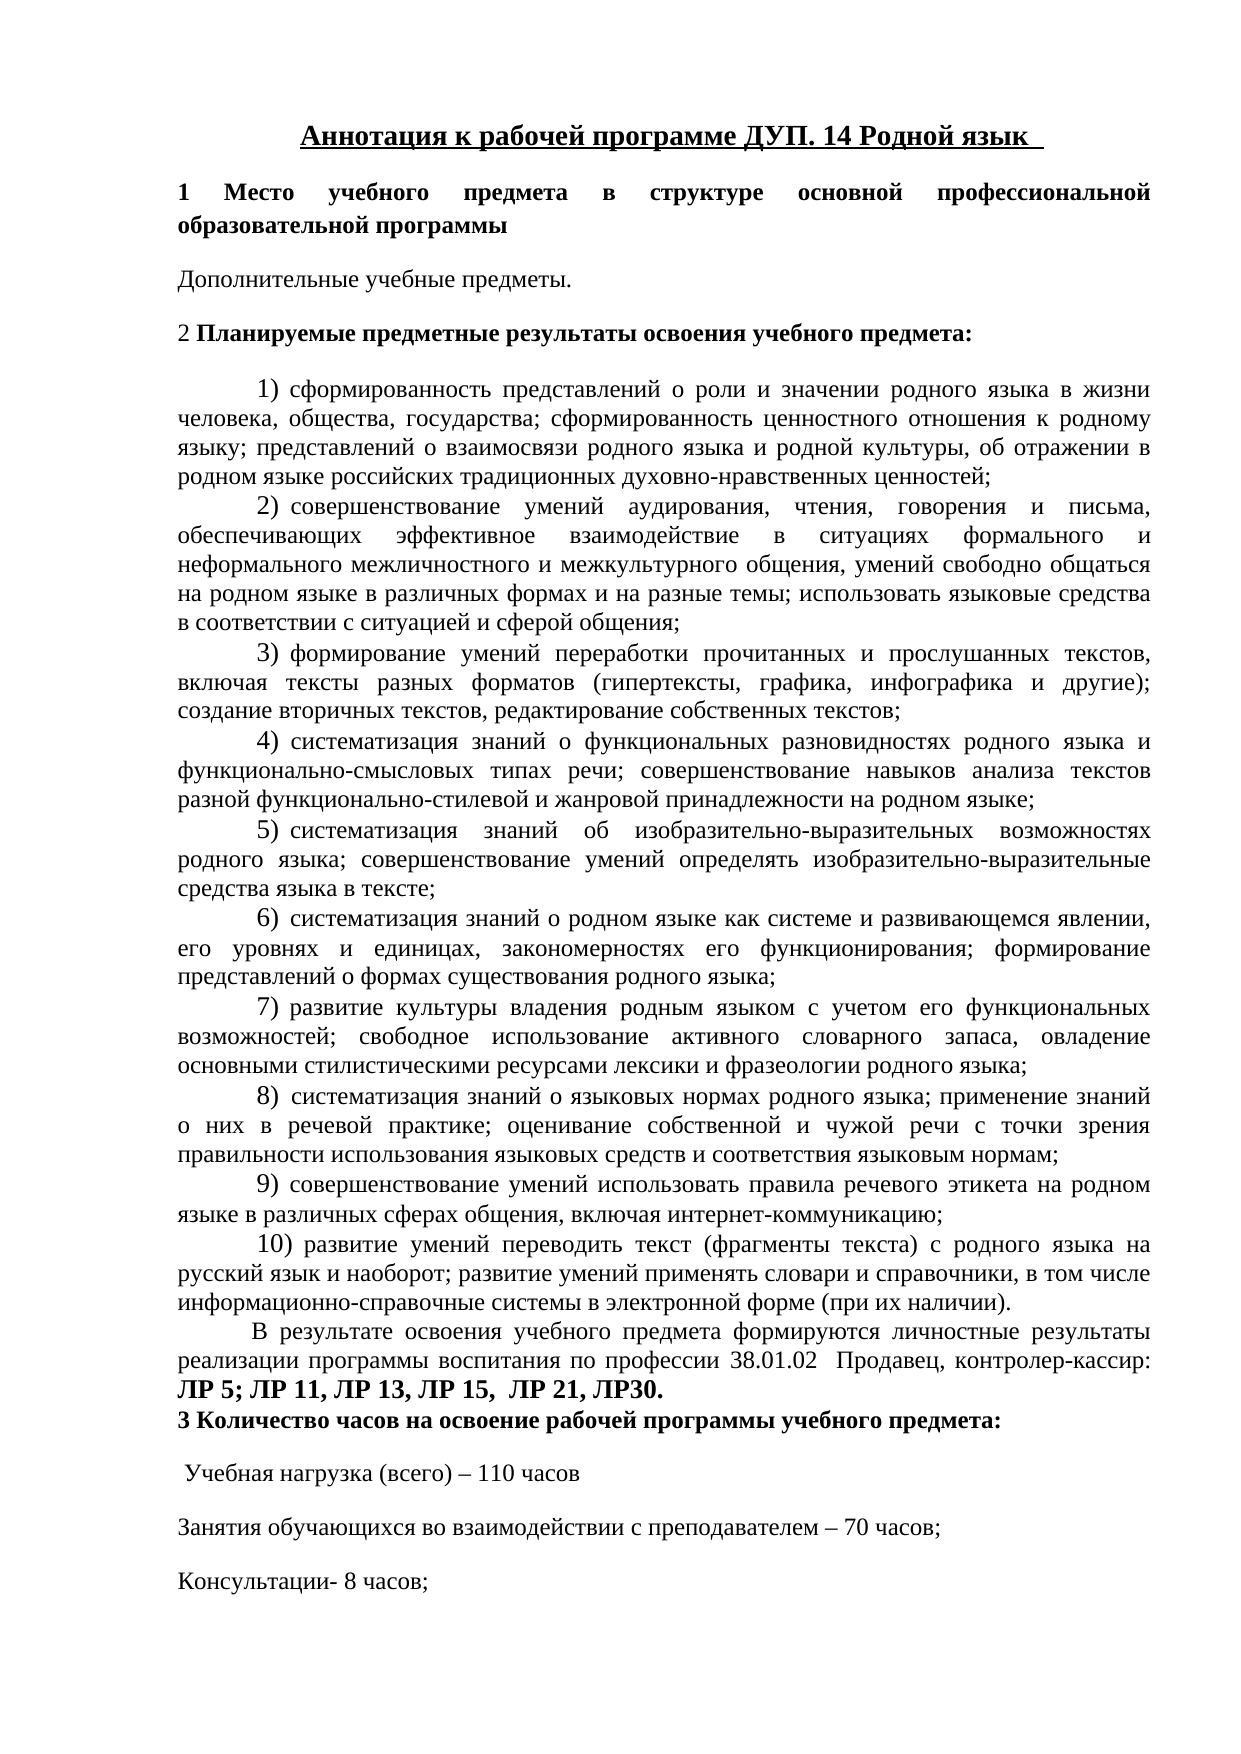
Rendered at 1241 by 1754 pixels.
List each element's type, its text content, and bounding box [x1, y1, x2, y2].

list сформированность представлений о роли и значении родного языка в жизни человека, общества, государства; сформированность ценностного отношения к родному языку; представлений о взаимосвязи родного языка и родной культуры, об отражении в родном языке российских традиционных духовно-нравственных ценностей; [177, 372, 1152, 489]
text 3 Количество часов на освоение рабочей программы учебного предмета: [177, 1405, 1152, 1433]
text 2 Планируемые предметные результаты освоения учебного предмета: [177, 318, 1152, 347]
list совершенствование умений аудирования, чтения, говорения и письма, обеспечивающих эффективное взаимодействие в ситуациях формального и неформального межличностного и межкультурного общения, умений свободно общаться на родном языке в различных формах и на разные темы; использовать языковые средства в соответствии с ситуацией и сферой общения; [177, 489, 1152, 636]
list систематизация знаний об изобразительно-выразительных возможностях родного языка; совершенствование умений определять изобразительно-выразительные средства языка в тексте; [177, 813, 1152, 902]
list систематизация знаний о языковых нормах родного языка; применение знаний о них в речевой практике; оценивание собственной и чужой речи с точки зрения правильности использования языковых средств и соответствия языковым нормам; [177, 1079, 1152, 1167]
list систематизация знаний о родном языке как системе и развивающемся явлении, его уровнях и единицах, закономерностях его функционирования; формирование представлений о формах существования родного языка; [177, 902, 1152, 990]
text Учебная нагрузка (всего) – 110 часов [177, 1458, 1152, 1487]
text Дополнительные учебные предметы. [177, 264, 1152, 293]
text Аннотация к рабочей программе ДУП. 14 Родной язык [177, 118, 1152, 152]
text Консультации- 8 часов; [177, 1566, 1152, 1595]
list совершенствование умений использовать правила речевого этикета на родном языке в различных сферах общения, включая интернет-коммуникацию; [177, 1167, 1152, 1227]
list формирование умений переработки прочитанных и прослушанных текстов, включая тексты разных форматов (гипертексты, графика, инфографика и другие); создание вторичных текстов, редактирование собственных текстов; [177, 636, 1152, 724]
text Занятия обучающихся во взаимодействии с преподавателем – 70 часов; [177, 1512, 1152, 1541]
text В результате освоения учебного предмета формируются личностные результаты реализации программы воспитания по профессии 38.01.02 Продавец, контролер-кассир: ЛР 5; ЛР 11, ЛР 13, ЛР 15, ЛР 21, ЛР30. [177, 1316, 1152, 1405]
list развитие культуры владения родным языком с учетом его функциональных возможностей; свободное использование активного словарного запаса, овладение основными стилистическими ресурсами лексики и фразеологии родного языка; [177, 990, 1152, 1079]
text 1 Место учебного предмета в структуре основной профессиональной образовательной программы [177, 177, 1152, 239]
list развитие умений переводить текст (фрагменты текста) с родного языка на русский язык и наоборот; развитие умений применять словари и справочники, в том числе информационно-справочные системы в электронной форме (при их наличии). [177, 1227, 1152, 1316]
list систематизация знаний о функциональных разновидностях родного языка и функционально-смысловых типах речи; совершенствование навыков анализа текстов разной функционально-стилевой и жанровой принадлежности на родном языке; [177, 724, 1152, 813]
